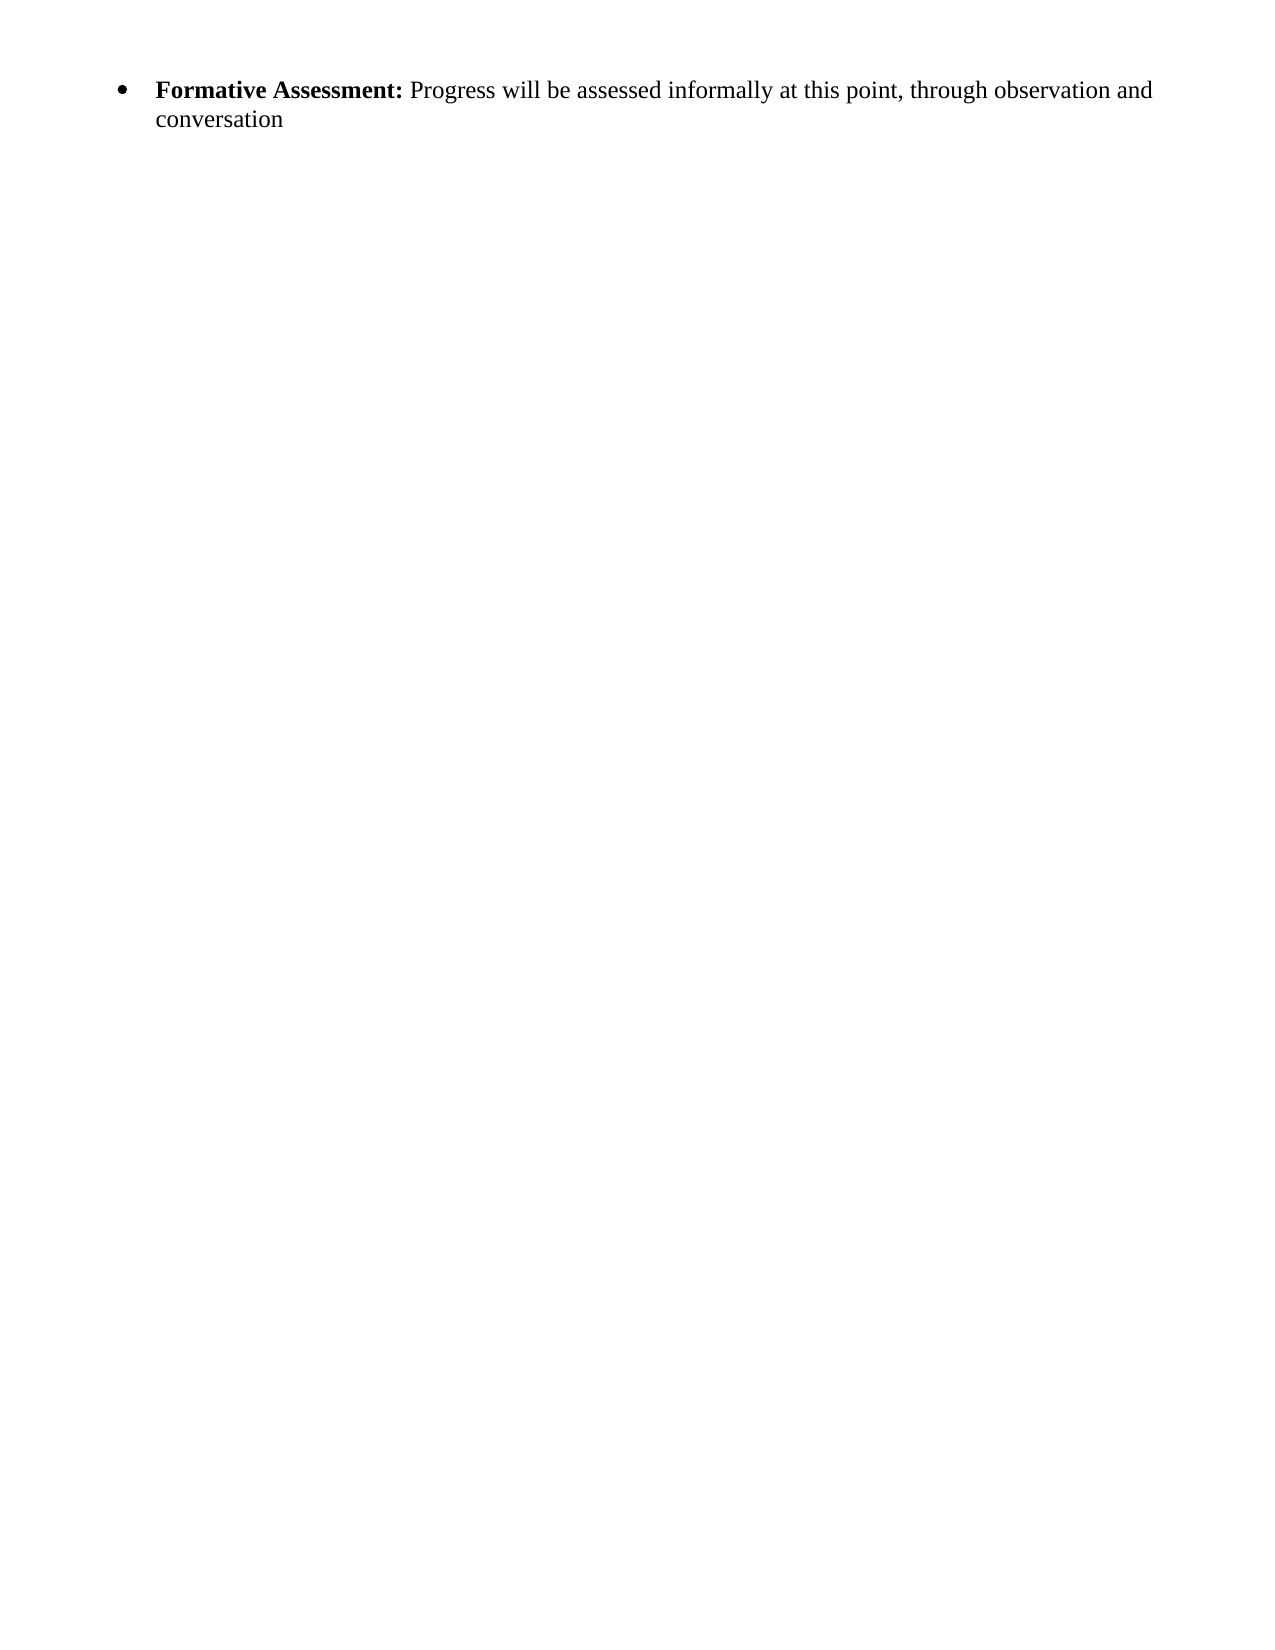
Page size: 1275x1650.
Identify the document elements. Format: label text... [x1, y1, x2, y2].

list Formative Assessment: Progress will be assessed informally at this point, through observation and conversation [118, 75, 1200, 132]
